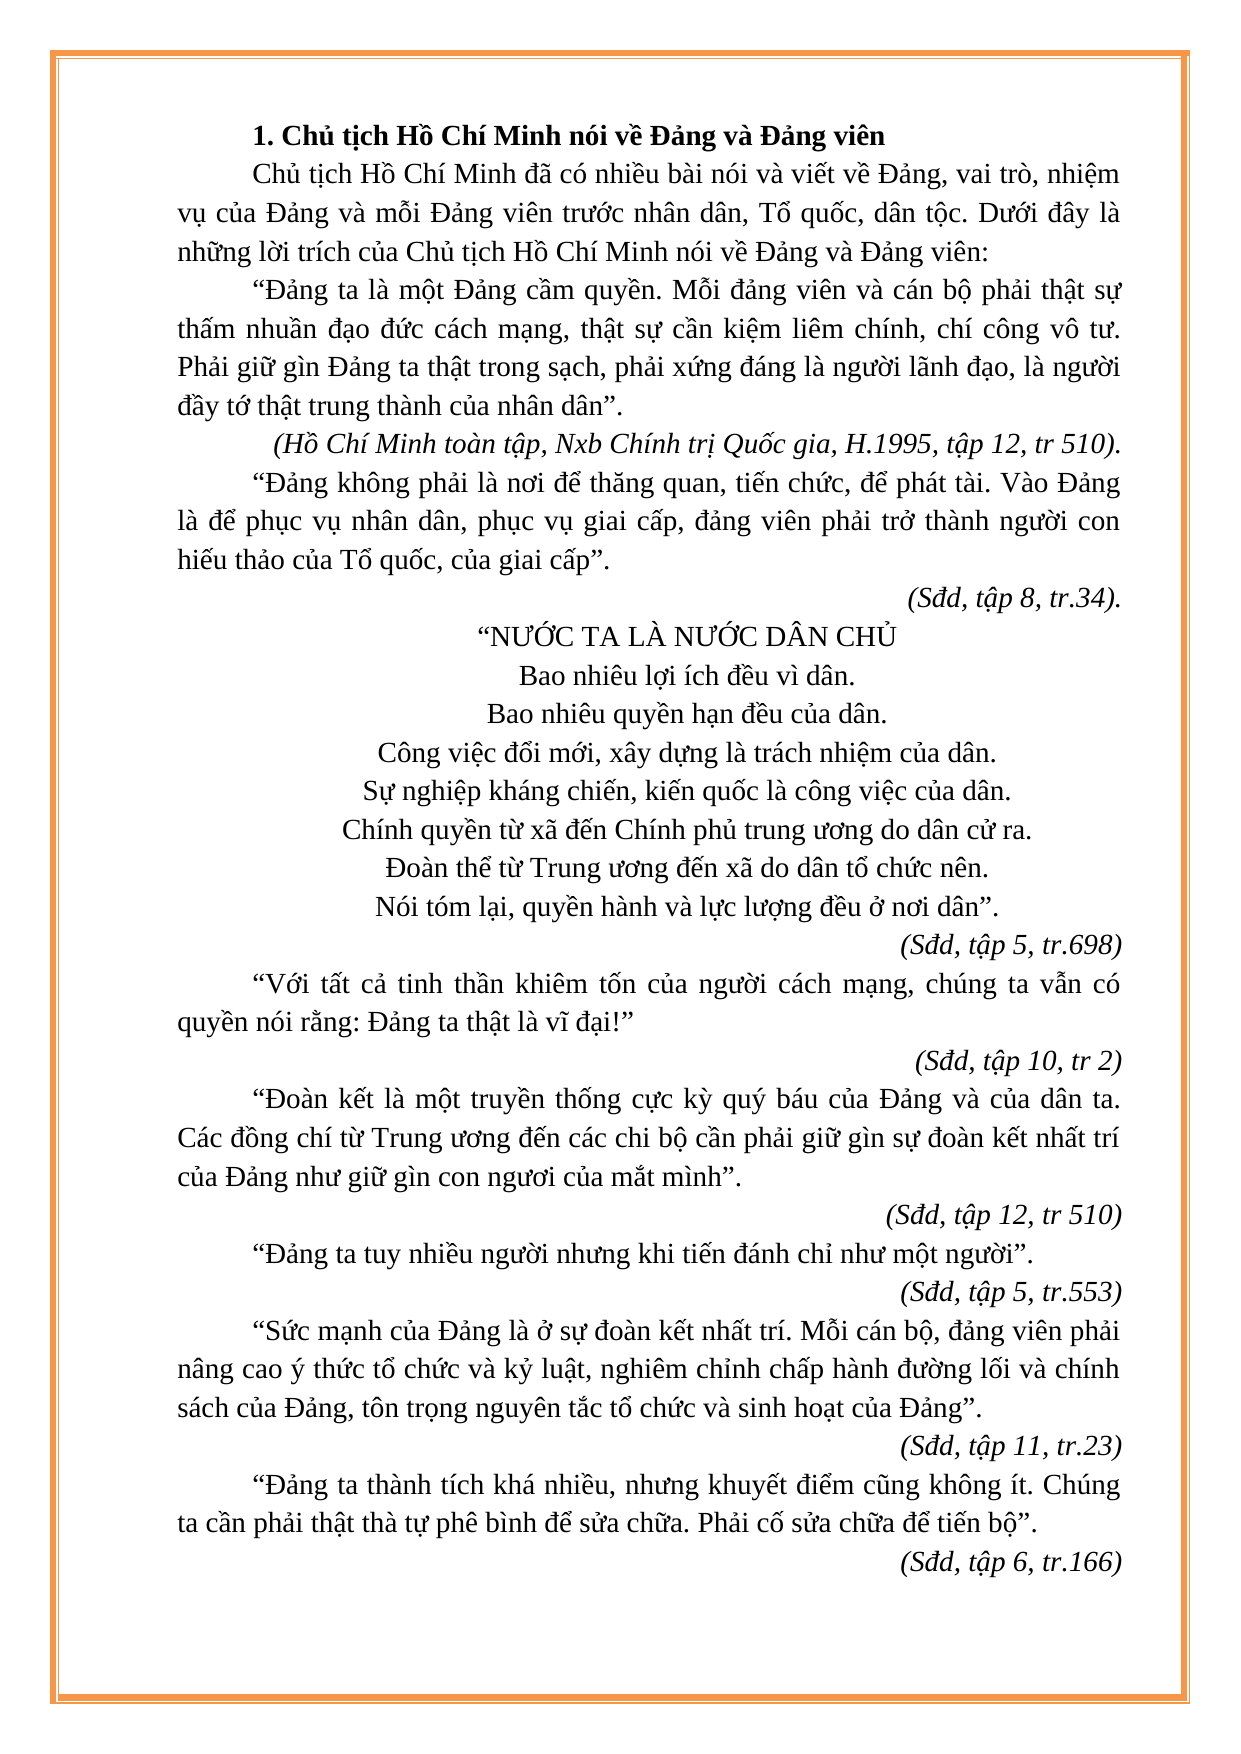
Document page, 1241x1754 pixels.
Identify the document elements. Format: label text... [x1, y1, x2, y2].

text Bao nhiêu quyền hạn đều của dân. [177, 696, 1122, 730]
text “Đảng ta là một Đảng cầm quyền. Mỗi đảng viên và cán bộ phải thật sự thấm nhuần đạo đức cách mạng, thật sự cần kiệm liêm chính, chí công vô tư. Phải giữ gìn Đảng ta thật trong sạch, phải xứng đáng là người lãnh đạo, là người đầy tớ thật trung thành của nhân dân”. [177, 272, 1122, 421]
text Sự nghiệp kháng chiến, kiến quốc là công việc của dân. [177, 773, 1122, 807]
text (Sđd, tập 6, tr.166) [177, 1544, 1122, 1578]
text (Sđd, tập 12, tr 510) [177, 1197, 1122, 1231]
text (Sđd, tập 10, tr 2) [177, 1043, 1122, 1077]
text “Đảng ta thành tích khá nhiều, nhưng khuyết điểm cũng không ít. Chúng ta cần phải thật thà tự phê bình để sửa chữa. Phải cố sửa chữa để tiến bộ”. [177, 1467, 1122, 1539]
text “Đảng không phải là nơi để thăng quan, tiến chức, để phát tài. Vào Đảng là để phục vụ nhân dân, phục vụ giai cấp, đảng viên phải trở thành người con hiếu thảo của Tổ quốc, của giai cấp”. [177, 465, 1122, 576]
text 1. Chủ tịch Hồ Chí Minh nói về Đảng và Đảng viên [177, 118, 1122, 152]
text (Sđd, tập 5, tr.553) [177, 1274, 1122, 1308]
text (Hồ Chí Minh toàn tập, Nxb Chính trị Quốc gia, H.1995, tập 12, tr 510). [177, 426, 1122, 460]
text “Đảng ta tuy nhiều người nhưng khi tiến đánh chỉ như một người”. [177, 1236, 1122, 1269]
text “Đoàn kết là một truyền thống cực kỳ quý báu của Đảng và của dân ta. Các đồng chí từ Trung ương đến các chi bộ cần phải giữ gìn sự đoàn kết nhất trí của Đảng như giữ gìn con ngươi của mắt mình”. [177, 1082, 1122, 1192]
text (Sđd, tập 11, tr.23) [177, 1428, 1122, 1462]
text “Sức mạnh của Đảng là ở sự đoàn kết nhất trí. Mỗi cán bộ, đảng viên phải nâng cao ý thức tổ chức và kỷ luật, nghiêm chỉnh chấp hành đường lối và chính sách của Đảng, tôn trọng nguyên tắc tổ chức và sinh hoạt của Đảng”. [177, 1313, 1122, 1423]
text Nói tóm lại, quyền hành và lực lượng đều ở nơi dân”. [177, 889, 1122, 922]
text (Sđd, tập 8, tr.34). [177, 581, 1122, 614]
text Đoàn thể từ Trung ương đến xã do dân tổ chức nên. [177, 850, 1122, 884]
text Chủ tịch Hồ Chí Minh đã có nhiều bài nói và viết về Đảng, vai trò, nhiệm vụ của Đảng và mỗi Đảng viên trước nhân dân, Tổ quốc, dân tộc. Dưới đây là những lời trích của Chủ tịch Hồ Chí Minh nói về Đảng và Đảng viên: [177, 157, 1122, 267]
text Công việc đổi mới, xây dựng là trách nhiệm của dân. [177, 735, 1122, 768]
text “Với tất cả tinh thần khiêm tốn của người cách mạng, chúng ta vẫn có quyền nói rằng: Đảng ta thật là vĩ đại!” [177, 966, 1122, 1038]
text Chính quyền từ xã đến Chính phủ trung ương do dân cử ra. [177, 812, 1122, 845]
text (Sđd, tập 5, tr.698) [177, 927, 1122, 961]
text Bao nhiêu lợi ích đều vì dân. [177, 658, 1122, 691]
text “NƯỚC TA LÀ NƯỚC DÂN CHỦ [177, 619, 1122, 653]
